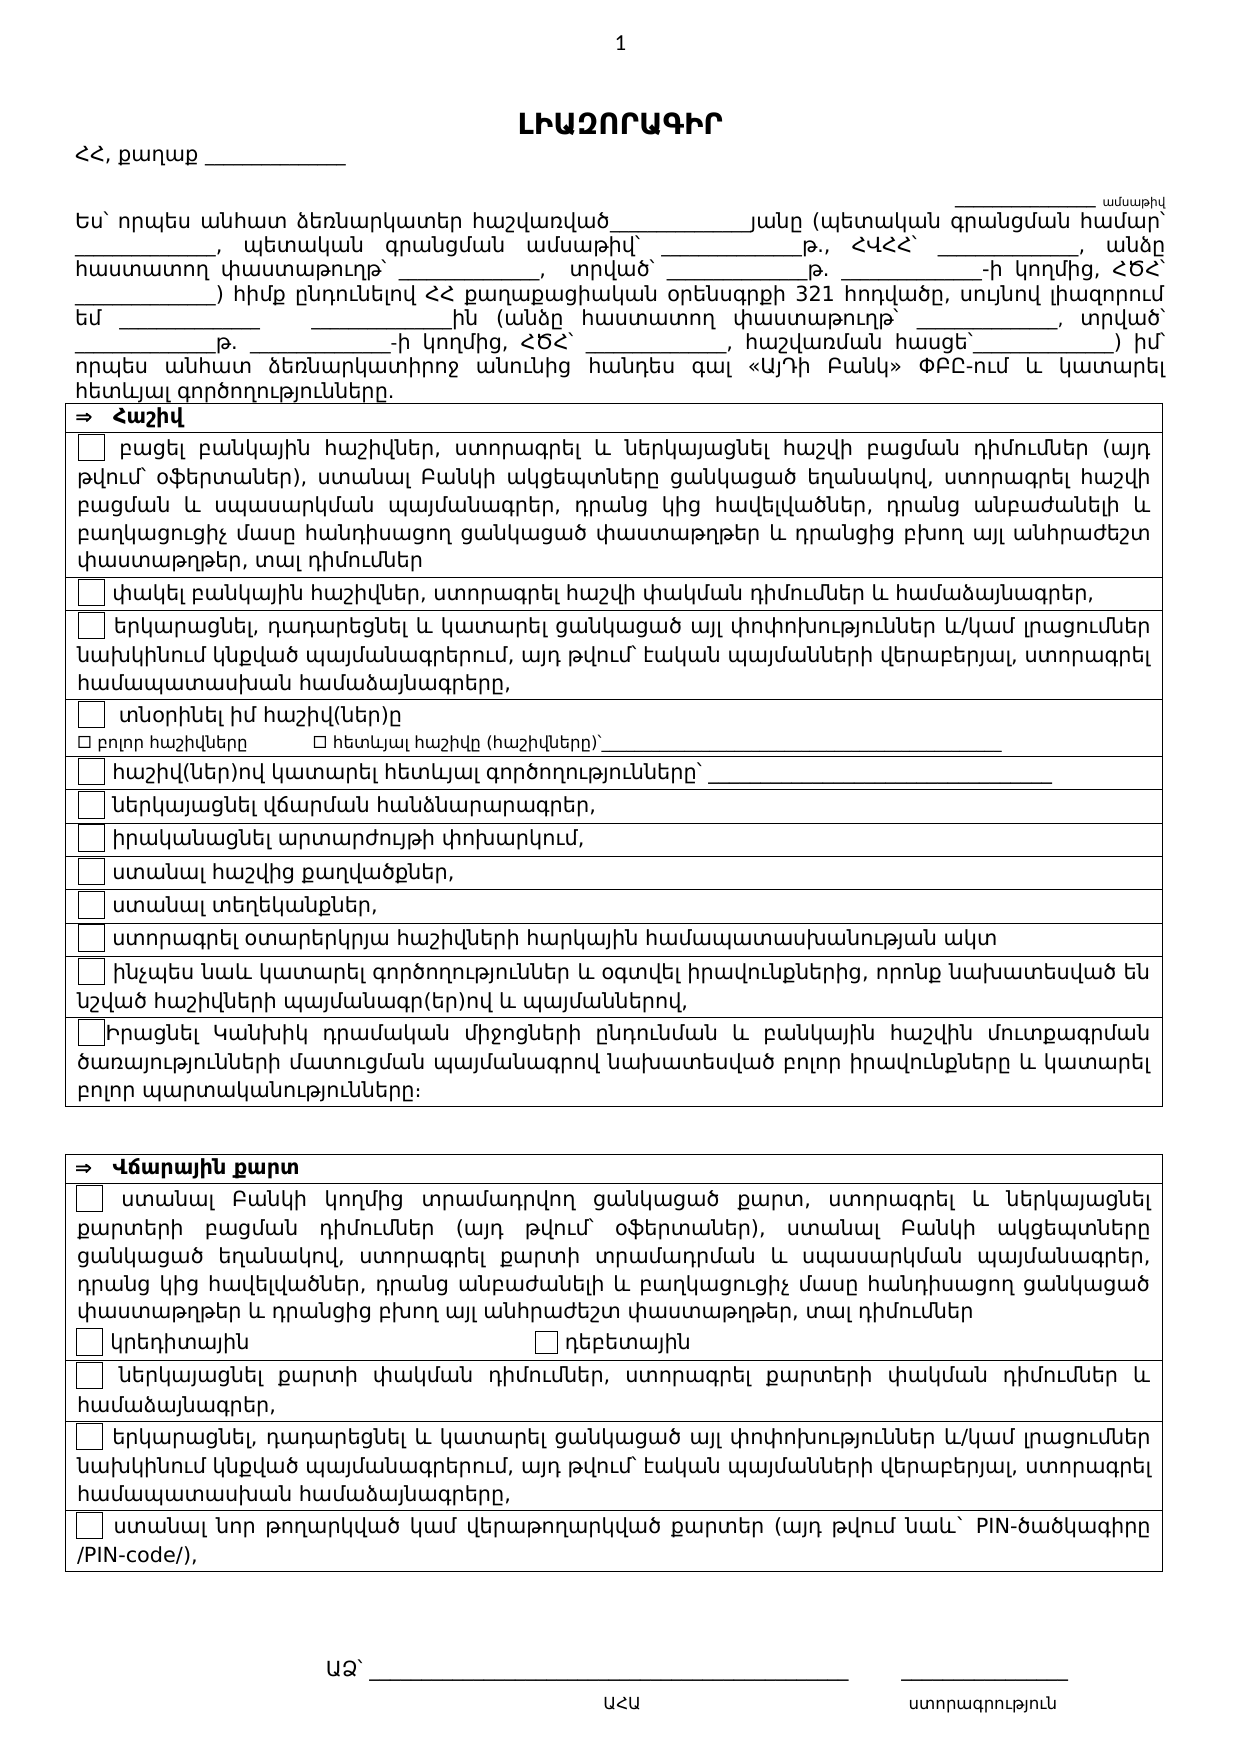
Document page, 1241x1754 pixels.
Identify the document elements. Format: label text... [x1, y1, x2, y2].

table_cell Իրացնել Կանխիկ դրամական միջոցների ընդունման և բանկային հաշվին մուտքագրման ծառայությունների մատուցման պայմանագրով նախատեսված բոլոր իրավունքները և կատարել բոլոր պարտականությունները։ [66, 1018, 1162, 1106]
text ՀՀ, քաղաք _______________ [75, 142, 1165, 166]
table_cell ինչպես նաև կատարել գործողություններ և օգտվել իրավունքներից, որոնք նախատեսված են նշված հաշիվների պայմանագր(եր)ով և պայմաններով, [66, 957, 1162, 1017]
text ԼԻԱԶՈՐԱԳԻՐ [75, 108, 1165, 142]
table_cell երկարացնել, դադարեցնել և կատարել ցանկացած այլ փոփոխություններ և/կամ լրացումներ նախկինում կնքված պայմանագրերում, այդ թվում՝ էական պայմանների վերաբերյալ, ստորագրել համապատասխան համաձայնագրերը, [66, 611, 1162, 699]
table_cell ներկայացնել քարտի փակման դիմումներ, ստորագրել քարտերի փակման դիմումներ և համաձայնագրեր, [66, 1361, 1162, 1421]
text _______________ ամսաթիվ [75, 184, 1165, 209]
table_cell ստանալ նոր թողարկված կամ վերաթողարկված քարտեր (այդ թվում նաև` PIN-ծածկագիրը /PIN-code/), [66, 1511, 1162, 1571]
table_cell իրականացնել արտարժույթի փոխարկում, [66, 824, 1162, 856]
table_cell հաշիվ(ներ)ով կատարել հետևյալ գործողությունները՝ _________________________________ [66, 757, 1162, 789]
table_cell ստանալ Բանկի կողմից տրամադրվող ցանկացած քարտ, ստորագրել և ներկայացնել քարտերի բացման դիմումներ (այդ թվում՝ օֆերտաներ), ստանալ Բանկի ակցեպտները ցանկացած եղանակով, ստորագրել քարտի տրամադրման և սպասարկման պայմանագրեր, դրանց կից հավելվածներ, դրանց անբաժանելի և բաղկացուցիչ մասը հանդիսացող ցանկացած փաստաթղթեր և դրանցից բխող այլ անհրաժեշտ փաստաթղթեր, տալ դիմումներ կրեդիտային դեբետային [66, 1184, 1162, 1359]
table_cell ներկայացնել վճարման հանձնարարագրեր, [66, 790, 1162, 822]
table_cell բացել բանկային հաշիվներ, ստորագրել և ներկայացնել հաշվի բացման դիմումներ (այդ թվում՝ օֆերտաներ), ստանալ Բանկի ակցեպտները ցանկացած եղանակով, ստորագրել հաշվի բացման և սպասարկման պայմանագրեր, դրանց կից հավելվածներ, դրանց անբաժանելի և բաղկացուցիչ մասը հանդիսացող ցանկացած փաստաթղթեր և դրանցից բխող այլ անհրաժեշտ փաստաթղթեր, տալ դիմումներ [66, 433, 1162, 577]
table_cell փակել բանկային հաշիվներ, ստորագրել հաշվի փակման դիմումներ և համաձայնագրեր, [66, 578, 1162, 610]
table_cell ստանալ հաշվից քաղվածքներ, [66, 857, 1162, 889]
table_header Վճարային քարտ [66, 1155, 1162, 1183]
table_header Հաշիվ [66, 404, 1162, 432]
table_cell տնօրինել իմ հաշիվ(ներ)ը բոլոր հաշիվները հետևյալ հաշիվը (հաշիվները)՝________________________________________________ [66, 700, 1162, 756]
table_cell երկարացնել, դադարեցնել և կատարել ցանկացած այլ փոփոխություններ և/կամ լրացումներ նախկինում կնքված պայմանագրերում, այդ թվում՝ էական պայմանների վերաբերյալ, ստորագրել համապատասխան համաձայնագրերը, [66, 1422, 1162, 1510]
table_cell ստանալ տեղեկանքներ, [66, 890, 1162, 922]
table_cell ստորագրել օտարերկրյա հաշիվների հարկային համապատասխանության ակտ [66, 924, 1162, 956]
text Ես՝ որպես անհատ ձեռնարկատեր հաշվառված_______________յանը (պետական գրանցման համար՝ _______________, պետական գրանցման ամսաթիվ՝ _______________թ., ՀՎՀՀ՝ _______________, անձը հաստատող փաստաթուղթ՝ _______________, տրված՝ _______________թ. _______________-ի կողմից, ՀԾՀ՝ _______________) հիմք ընդունելով ՀՀ քաղաքացիական օրենսգրքի 321 հոդվածը, սույնով լիազորում եմ _______________ _______________ին (անձը հաստատող փաստաթուղթ՝ _______________, տրված՝ _______________թ. _______________-ի կողմից, ՀԾՀ՝ _______________, հաշվառման հասցե՝_______________) իմ՝ որպես անհատ ձեռնարկատիրոջ անունից հանդես գալ «ԱյԴի Բանկ» ՓԲԸ-ում և կատարել հետևյալ գործողությունները. [75, 209, 1165, 403]
